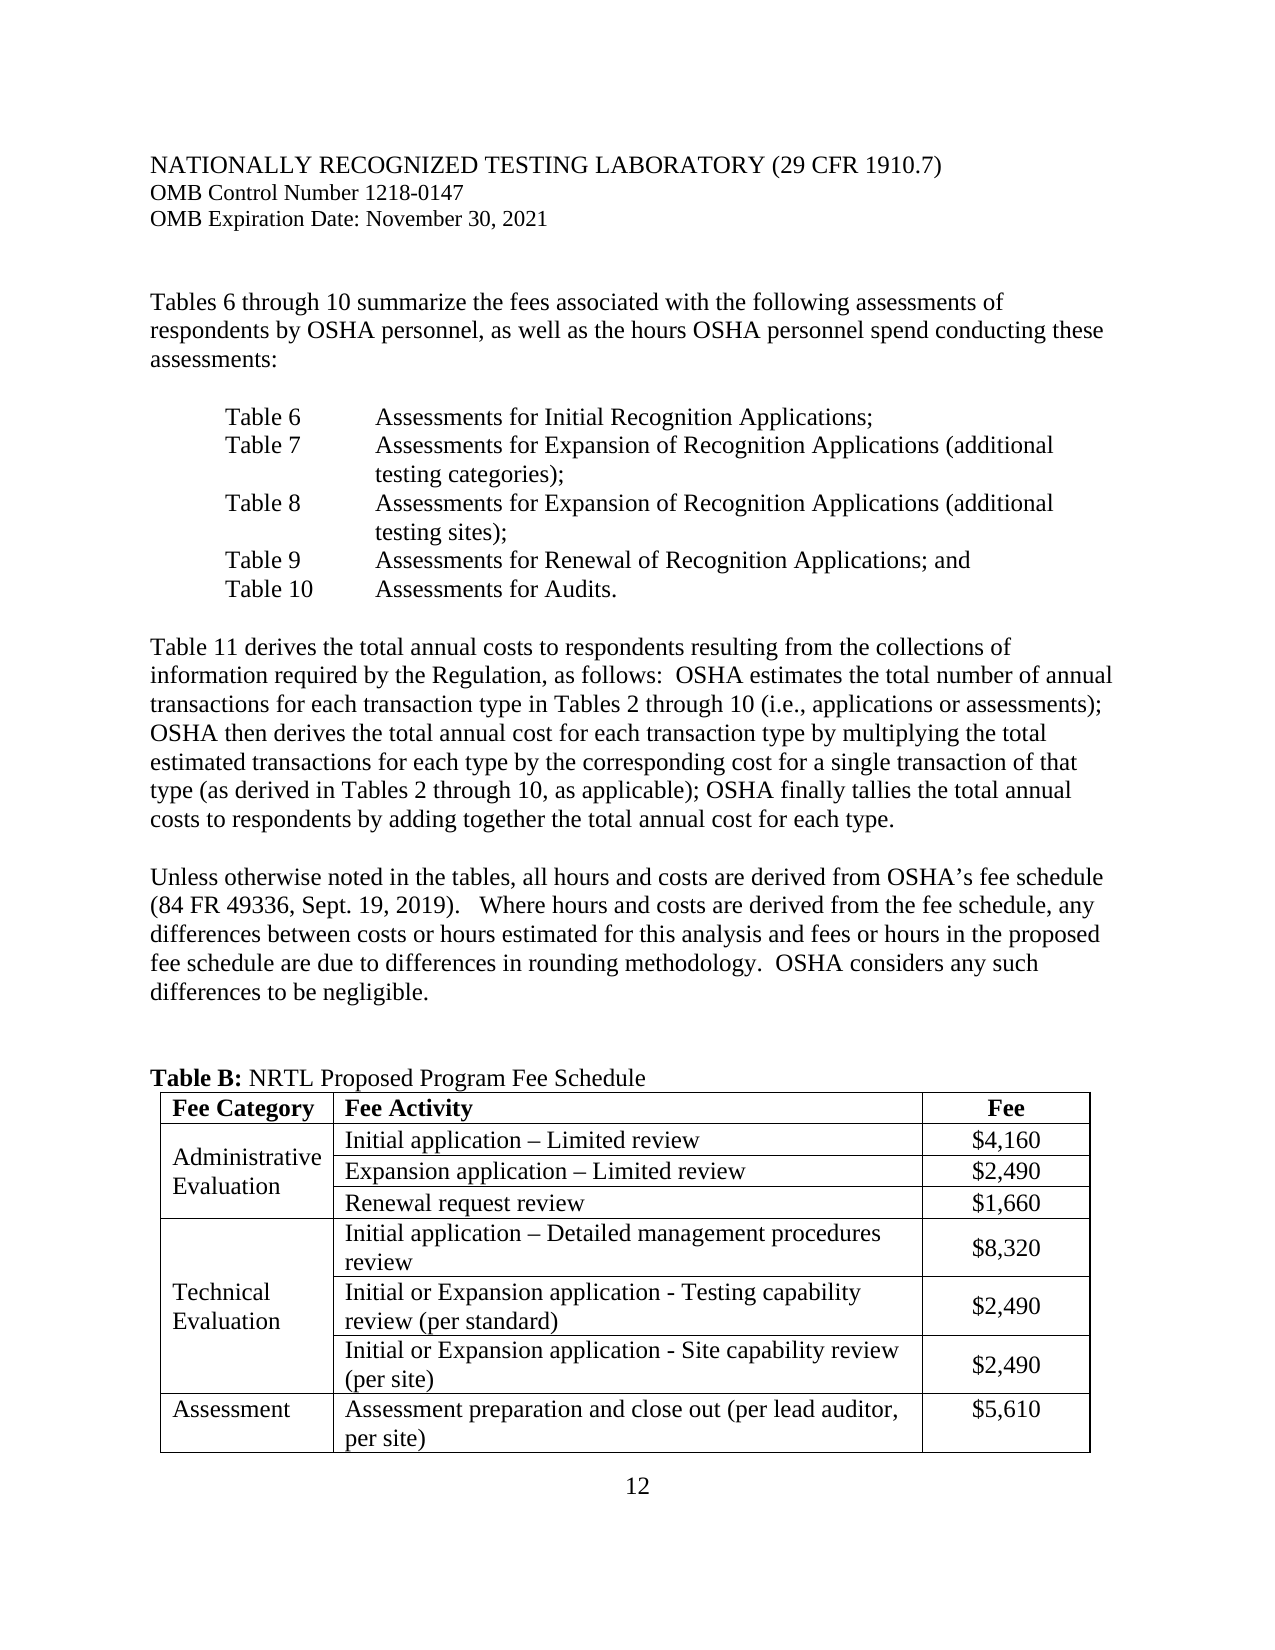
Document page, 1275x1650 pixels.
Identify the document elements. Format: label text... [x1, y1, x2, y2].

table_cell Technical Evaluation [161, 1219, 333, 1393]
table_cell $1,660 [923, 1187, 1089, 1217]
text Unless otherwise noted in the tables, all hours and costs are derived from OSHA’s fee schedule (84 FR 49336, Sept. 19, 2019). Where hours and costs are derived from the fee schedule, any differences between costs or hours estimated for this analysis and fees or hours in the proposed fee schedule are due to differences in rounding methodology. OSHA considers any such differences to be negligible. [150, 862, 1125, 1005]
text Table 6 Assessments for Initial Recognition Applications; [225, 402, 1125, 430]
table_cell $4,160 [923, 1124, 1089, 1154]
text Table 10 Assessments for Audits. [225, 574, 1125, 603]
table_header Fee Activity [334, 1093, 922, 1123]
text Table 8 Assessments for Expansion of Recognition Applications (additional testing sites); [225, 488, 1125, 545]
table_cell Expansion application – Limited review [334, 1156, 922, 1186]
table_cell Initial or Expansion application - Site capability review (per site) [334, 1336, 922, 1393]
table_cell Renewal request review [334, 1187, 922, 1217]
table_cell Assessment preparation and close out (per lead auditor, per site) [334, 1394, 922, 1452]
text Table B: NRTL Proposed Program Fee Schedule [150, 1063, 1125, 1092]
table_cell Administrative Evaluation [161, 1124, 333, 1217]
table_cell $2,490 [923, 1277, 1089, 1334]
table_cell $8,320 [923, 1219, 1089, 1276]
text Table 11 derives the total annual costs to respondents resulting from the collections of information required by the Regulation, as follows: OSHA estimates the total number of annual transactions for each transaction type in Tables 2 through 10 (i.e., applications or assessments); OSHA then derives the total annual cost for each transaction type by multiplying the total estimated transactions for each type by the corresponding cost for a single transaction of that type (as derived in Tables 2 through 10, as applicable); OSHA finally tallies the total annual costs to respondents by adding together the total annual cost for each type. [150, 632, 1125, 833]
table_header Fee [923, 1093, 1089, 1123]
table_cell Initial application – Limited review [334, 1124, 922, 1154]
text Tables 6 through 10 summarize the fees associated with the following assessments of respondents by OSHA personnel, as well as the hours OSHA personnel spend conducting these assessments: [150, 287, 1125, 373]
table_cell $2,490 [923, 1336, 1089, 1393]
text Table 7 Assessments for Expansion of Recognition Applications (additional testing categories); [225, 430, 1125, 488]
table_cell Initial application – Detailed management procedures review [334, 1219, 922, 1276]
table_cell Initial or Expansion application - Testing capability review (per standard) [334, 1277, 922, 1334]
table_cell $2,490 [923, 1156, 1089, 1186]
text Table 9 Assessments for Renewal of Recognition Applications; and [225, 545, 1125, 574]
table_cell Assessment [161, 1394, 333, 1452]
table_header Fee Category [161, 1093, 333, 1123]
table_cell $5,610 [923, 1394, 1089, 1452]
